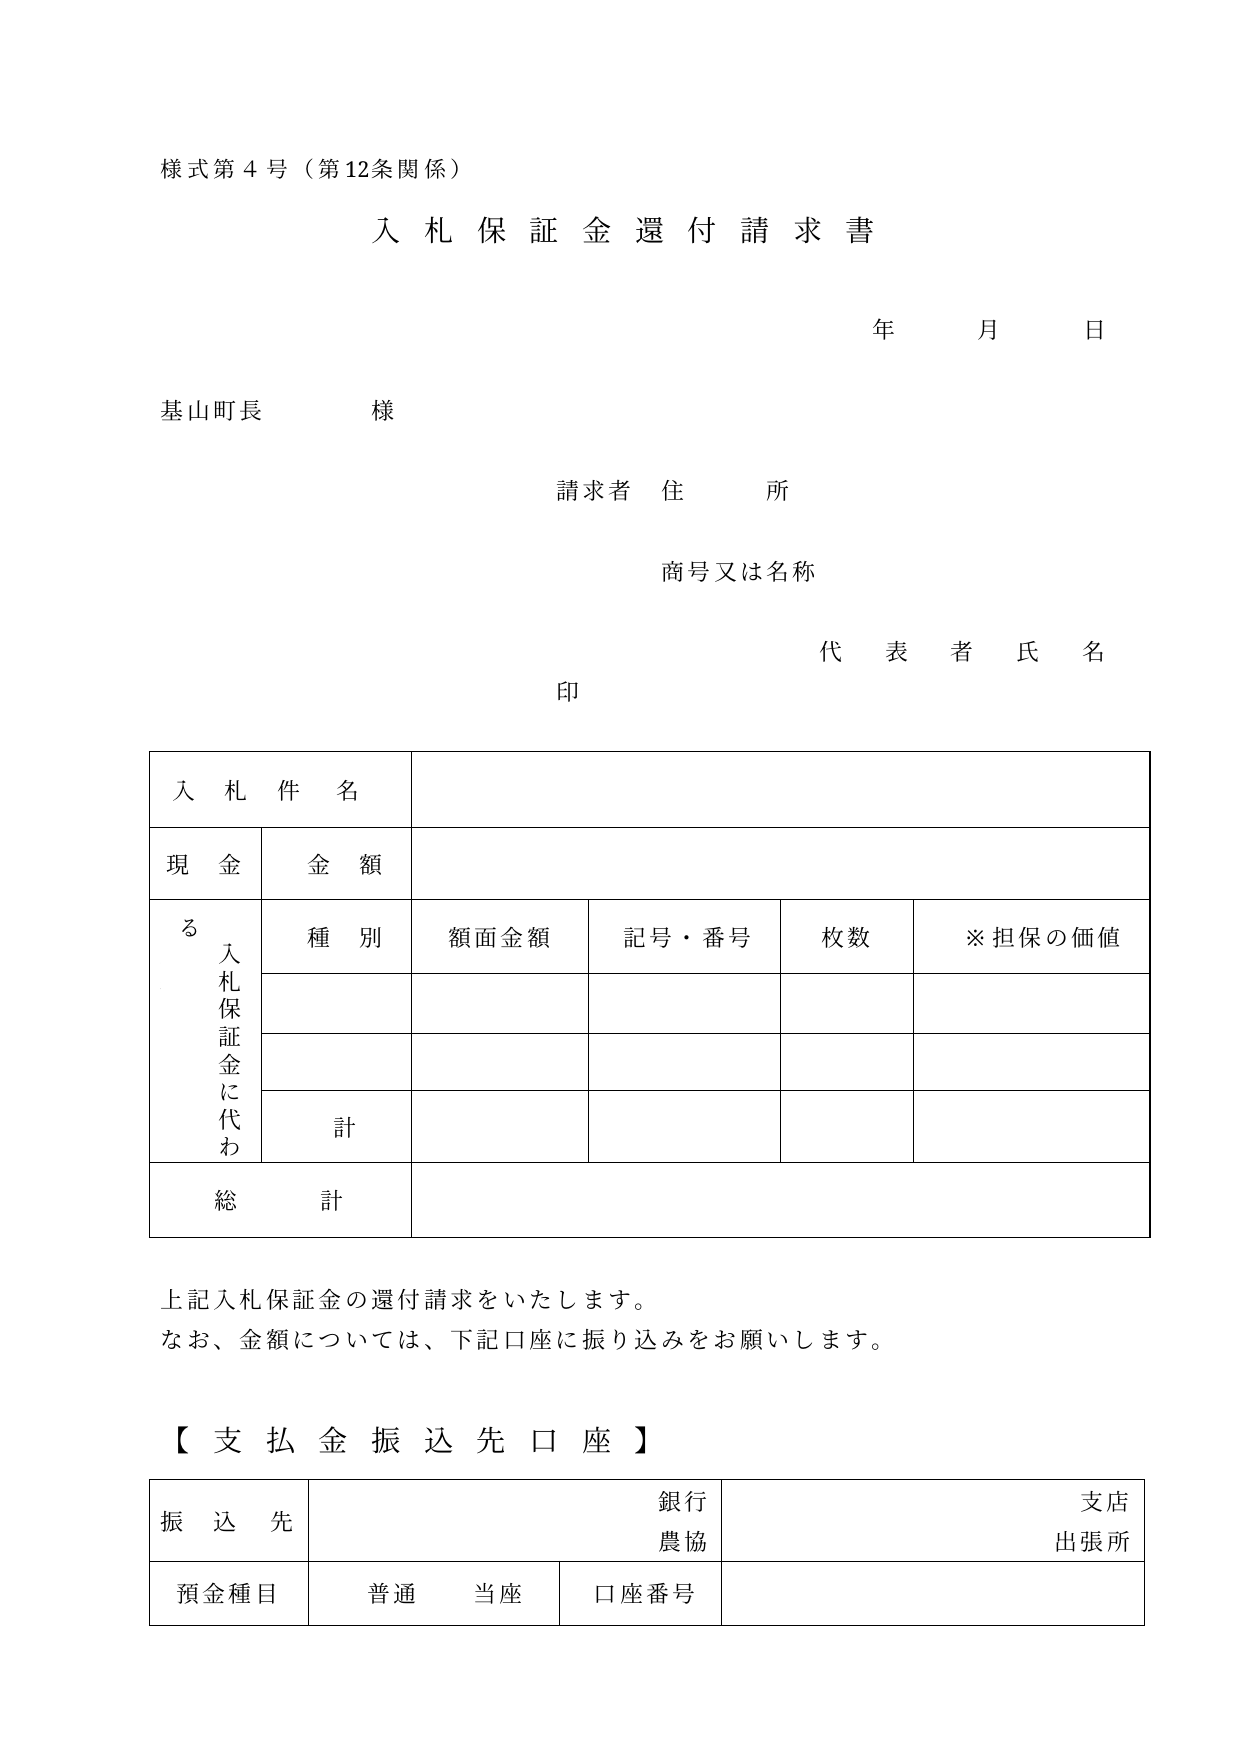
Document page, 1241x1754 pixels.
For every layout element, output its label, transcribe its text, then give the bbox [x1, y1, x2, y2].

text 年 月 日 [161, 309, 1109, 349]
table_cell 額面金額 [412, 900, 588, 973]
table_cell [781, 974, 913, 1033]
table_cell 入札保証金に代わる 担保 [150, 900, 261, 1162]
table_cell 現 金 [150, 828, 261, 899]
table_cell [914, 1091, 1149, 1162]
table_cell [781, 1091, 913, 1162]
table_cell [589, 1034, 780, 1090]
text 基山町長 様 [161, 389, 1109, 429]
table_cell 預金種目 [150, 1562, 308, 1624]
table_cell [412, 1034, 588, 1090]
table_header [412, 752, 1149, 827]
text 入札保証金還付請求書 [161, 188, 1109, 268]
table_cell 口座番号 [560, 1562, 721, 1624]
table_cell [914, 974, 1149, 1033]
table_cell 総 計 [150, 1163, 411, 1237]
table_cell [781, 1034, 913, 1090]
table_cell [412, 974, 588, 1033]
table_cell [412, 1163, 1149, 1237]
table_cell [262, 974, 411, 1033]
table_header 入札件名 [150, 752, 411, 827]
table_cell 金 額 [262, 828, 411, 899]
table_header 銀行 農協 [309, 1480, 721, 1561]
text 請求者 住 所 [544, 469, 1109, 510]
table_cell [262, 1034, 411, 1090]
table_cell 記号・番号 [589, 900, 780, 973]
table_cell [589, 1091, 780, 1162]
table_cell 種 別 [262, 900, 411, 973]
table_cell [412, 1091, 588, 1162]
text なお、金額については、下記口座に振り込みをお願いします。 [161, 1318, 1109, 1358]
table_cell [589, 974, 780, 1033]
table_cell ※担保の価値 [914, 900, 1149, 973]
table_cell [412, 828, 1149, 899]
text 様式第４号（第12条関係） [161, 148, 1109, 188]
table_cell 普通 当座 [309, 1562, 559, 1624]
table_header 振込先 [150, 1480, 308, 1561]
table_header 支店 出張所 [722, 1480, 1144, 1561]
table_cell 枚数 [781, 900, 913, 973]
text 【支払金振込先口座】 [161, 1399, 1109, 1479]
text 商号又は名称 [544, 550, 1109, 590]
text 上記入札保証金の還付請求をいたします。 [161, 1278, 1109, 1318]
table_cell [914, 1034, 1149, 1090]
table_cell 計 [262, 1091, 411, 1162]
table_cell [722, 1562, 1144, 1624]
text 代表者氏名 印 [544, 630, 1109, 711]
